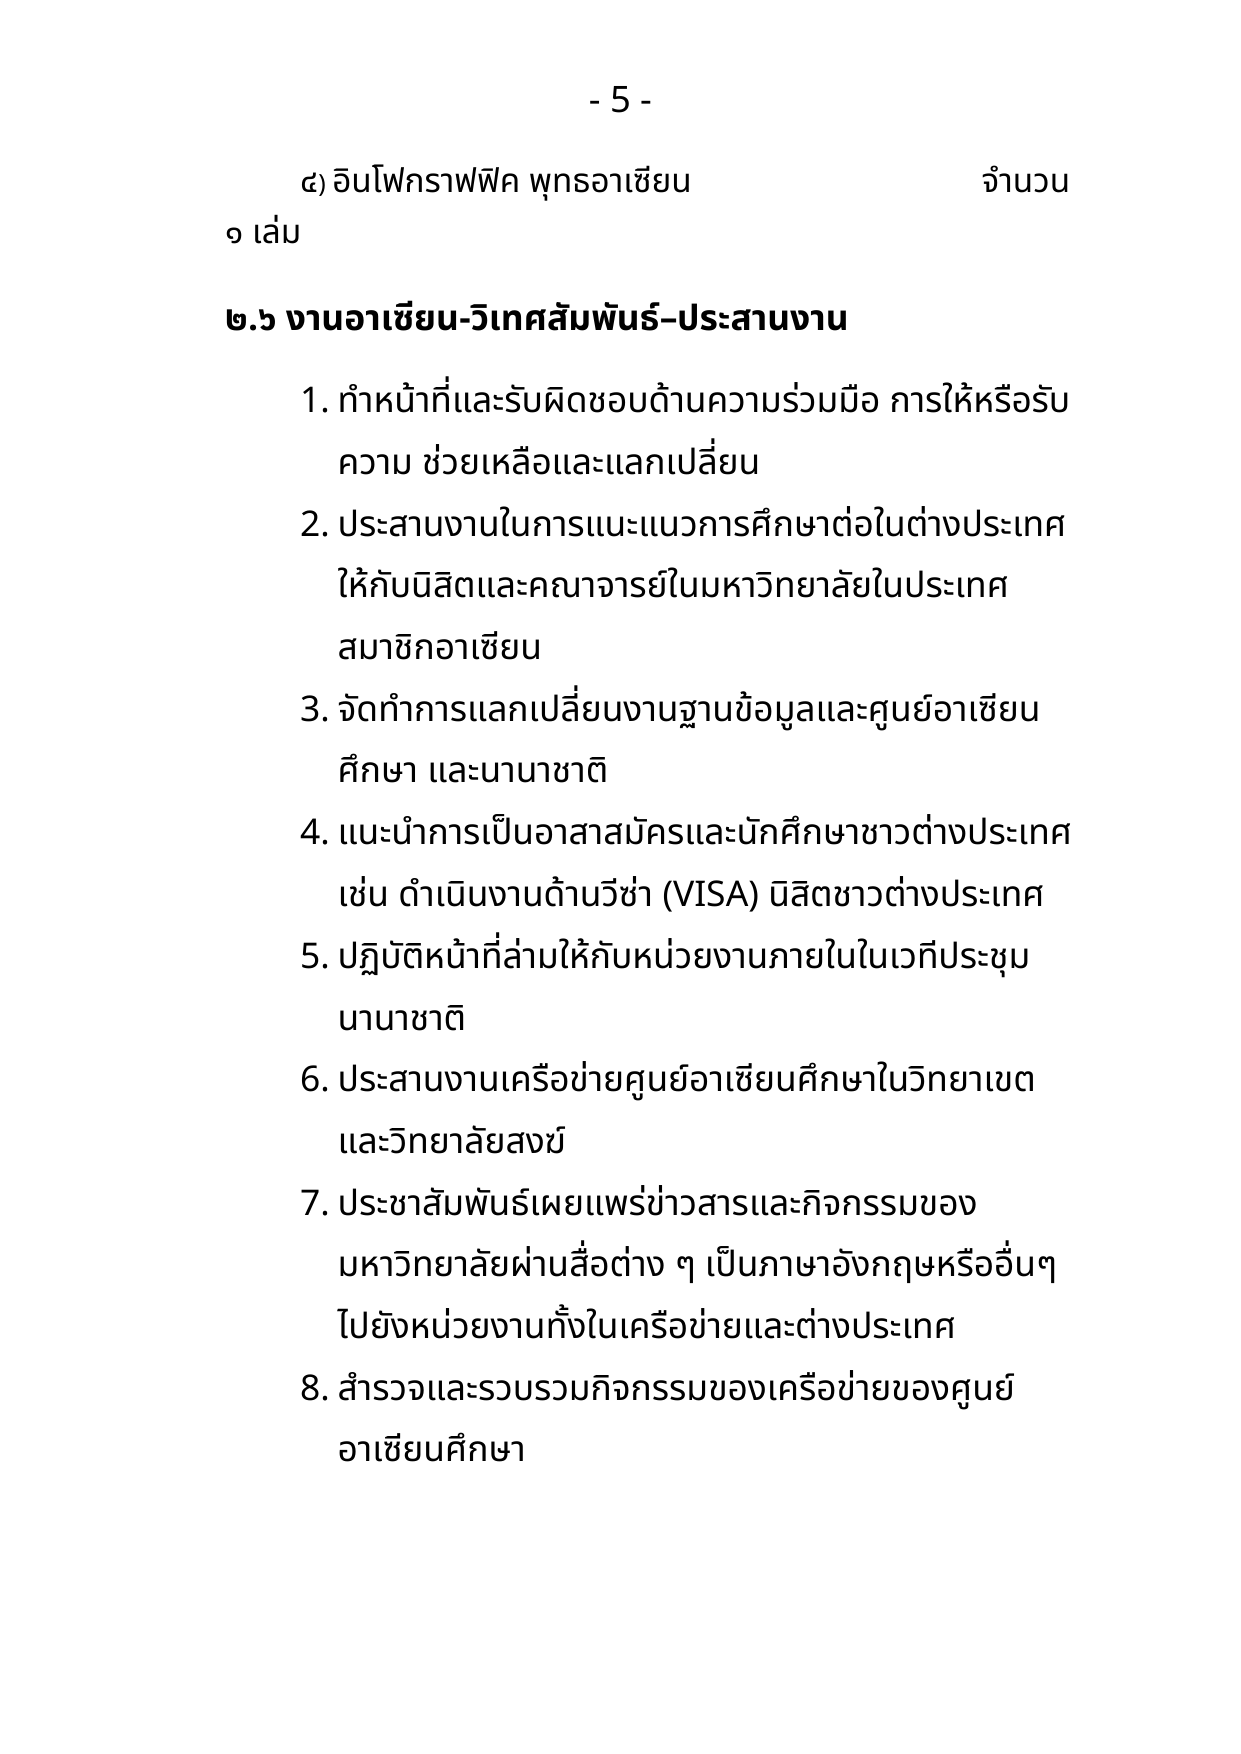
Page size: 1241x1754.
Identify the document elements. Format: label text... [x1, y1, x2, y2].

list จัดทำการแลกเปลี่ยนงานฐานข้อมูลและศูนย์อาเซียนศึกษา และนานาชาติ [300, 683, 1090, 799]
list ประสานงานเครือข่ายศูนย์อาเซียนศึกษาในวิทยาเขต และวิทยาลัยสงฆ์ [300, 1054, 1090, 1169]
list ประสานงานในการแนะแนวการศึกษาต่อในต่างประเทศให้กับนิสิตและคณาจารย์ในมหาวิทยาลัยในประเทศสมาชิกอาเซียน [300, 498, 1090, 675]
list ทำหน้าที่และรับผิดชอบด้านความร่วมมือ การให้หรือรับความ ช่วยเหลือและแลกเปลี่ยน [300, 375, 1090, 490]
list ประชาสัมพันธ์เผยแพร่ข่าวสารและกิจกรรมของมหาวิทยาลัยผ่านสื่อต่าง ๆ เป็นภาษาอังกฤษหรืออื่นๆ ไปยังหน่วยงานทั้งในเครือข่ายและต่างประเทศ [300, 1177, 1090, 1354]
list สำรวจและรวบรวมกิจกรรมของเครือข่ายของศูนย์อาเซียนศึกษา [300, 1362, 1090, 1478]
list แนะนำการเป็นอาสาสมัครและนักศึกษาชาวต่างประเทศ เช่น ดำเนินงานด้านวีซ่า (VISA) นิสิตชาวต่างประเทศ [300, 807, 1090, 922]
text ๒.๖ งานอาเซียน-วิเทศสัมพันธ์–ประสานงาน [225, 292, 1090, 346]
text ๔) อินโฟกราฟฟิค พุทธอาเซียน จำนวน ๑ เล่ม [225, 157, 1090, 258]
list ปฏิบัติหน้าที่ล่ามให้กับหน่วยงานภายในในเวทีประชุมนานาชาติ [300, 930, 1090, 1046]
